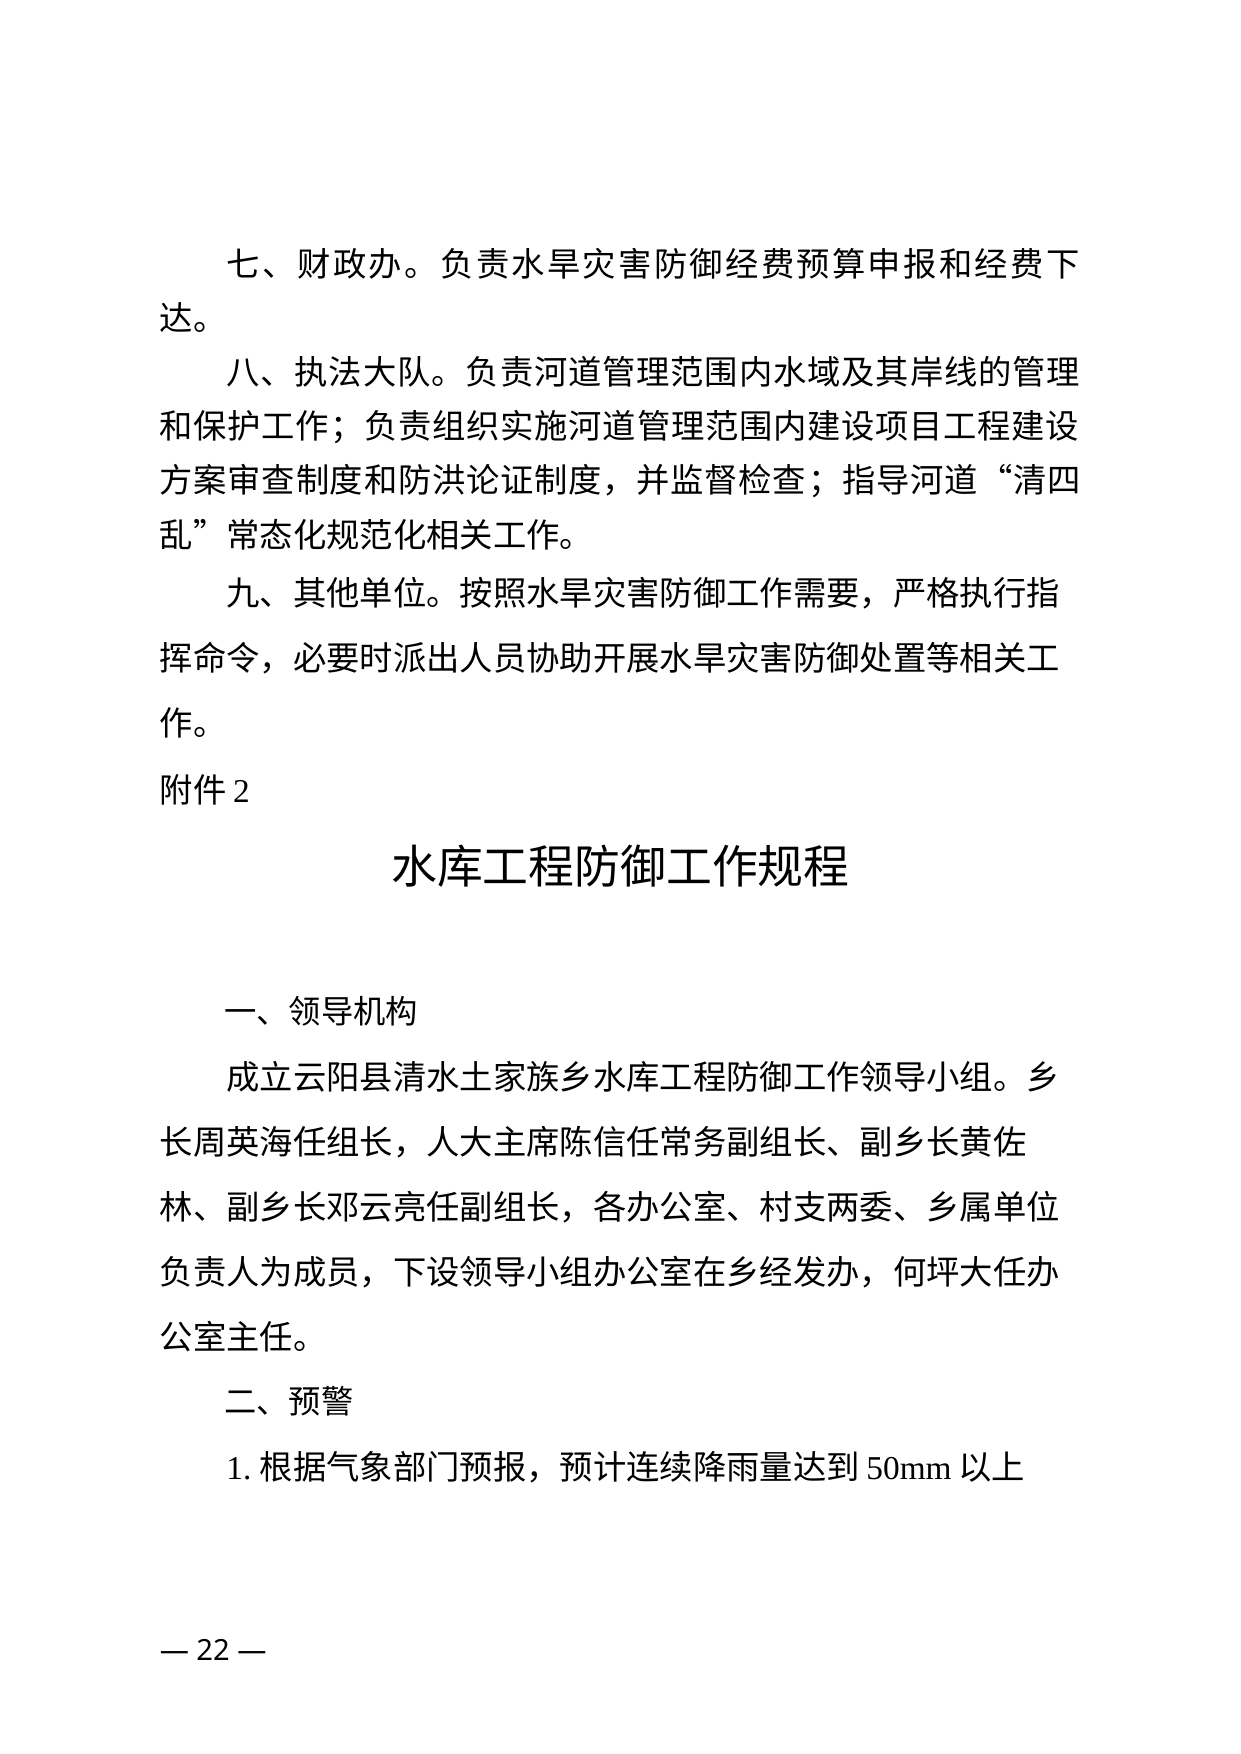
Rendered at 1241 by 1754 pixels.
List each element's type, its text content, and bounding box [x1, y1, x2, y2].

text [159, 1432, 1081, 1497]
text 七、财政办。负责水旱灾害防御经费预算申报和经费下达。 [159, 233, 1081, 341]
text 成立云阳县清水土家族乡水库工程防御工作领导小组。乡长周英海任组长，人大主席陈信任常务副组长、副乡长黄佐林、副乡长邓云亮任副组长，各办公室、村支两委、乡属单位负责人为成员，下设领导小组办公室在乡经发办，何坪大任办公室主任。 [159, 1042, 1081, 1367]
text 水库工程防御工作规程 [159, 815, 1081, 912]
text 附件2 [159, 753, 1081, 815]
text 八、执法大队。负责河道管理范围内水域及其岸线的管理和保护工作；负责组织实施河道管理范围内建设项目工程建设方案审查制度和防洪论证制度，并监督检查；指导河道“清四乱”常态化规范化相关工作。 [159, 341, 1081, 558]
text 九、其他单位。按照水旱灾害防御工作需要，严格执行指挥命令，必要时派出人员协助开展水旱灾害防御处置等相关工作。 [159, 558, 1081, 753]
text 二、预警 [159, 1367, 1081, 1432]
list 一、领导机构 [159, 977, 1081, 1042]
